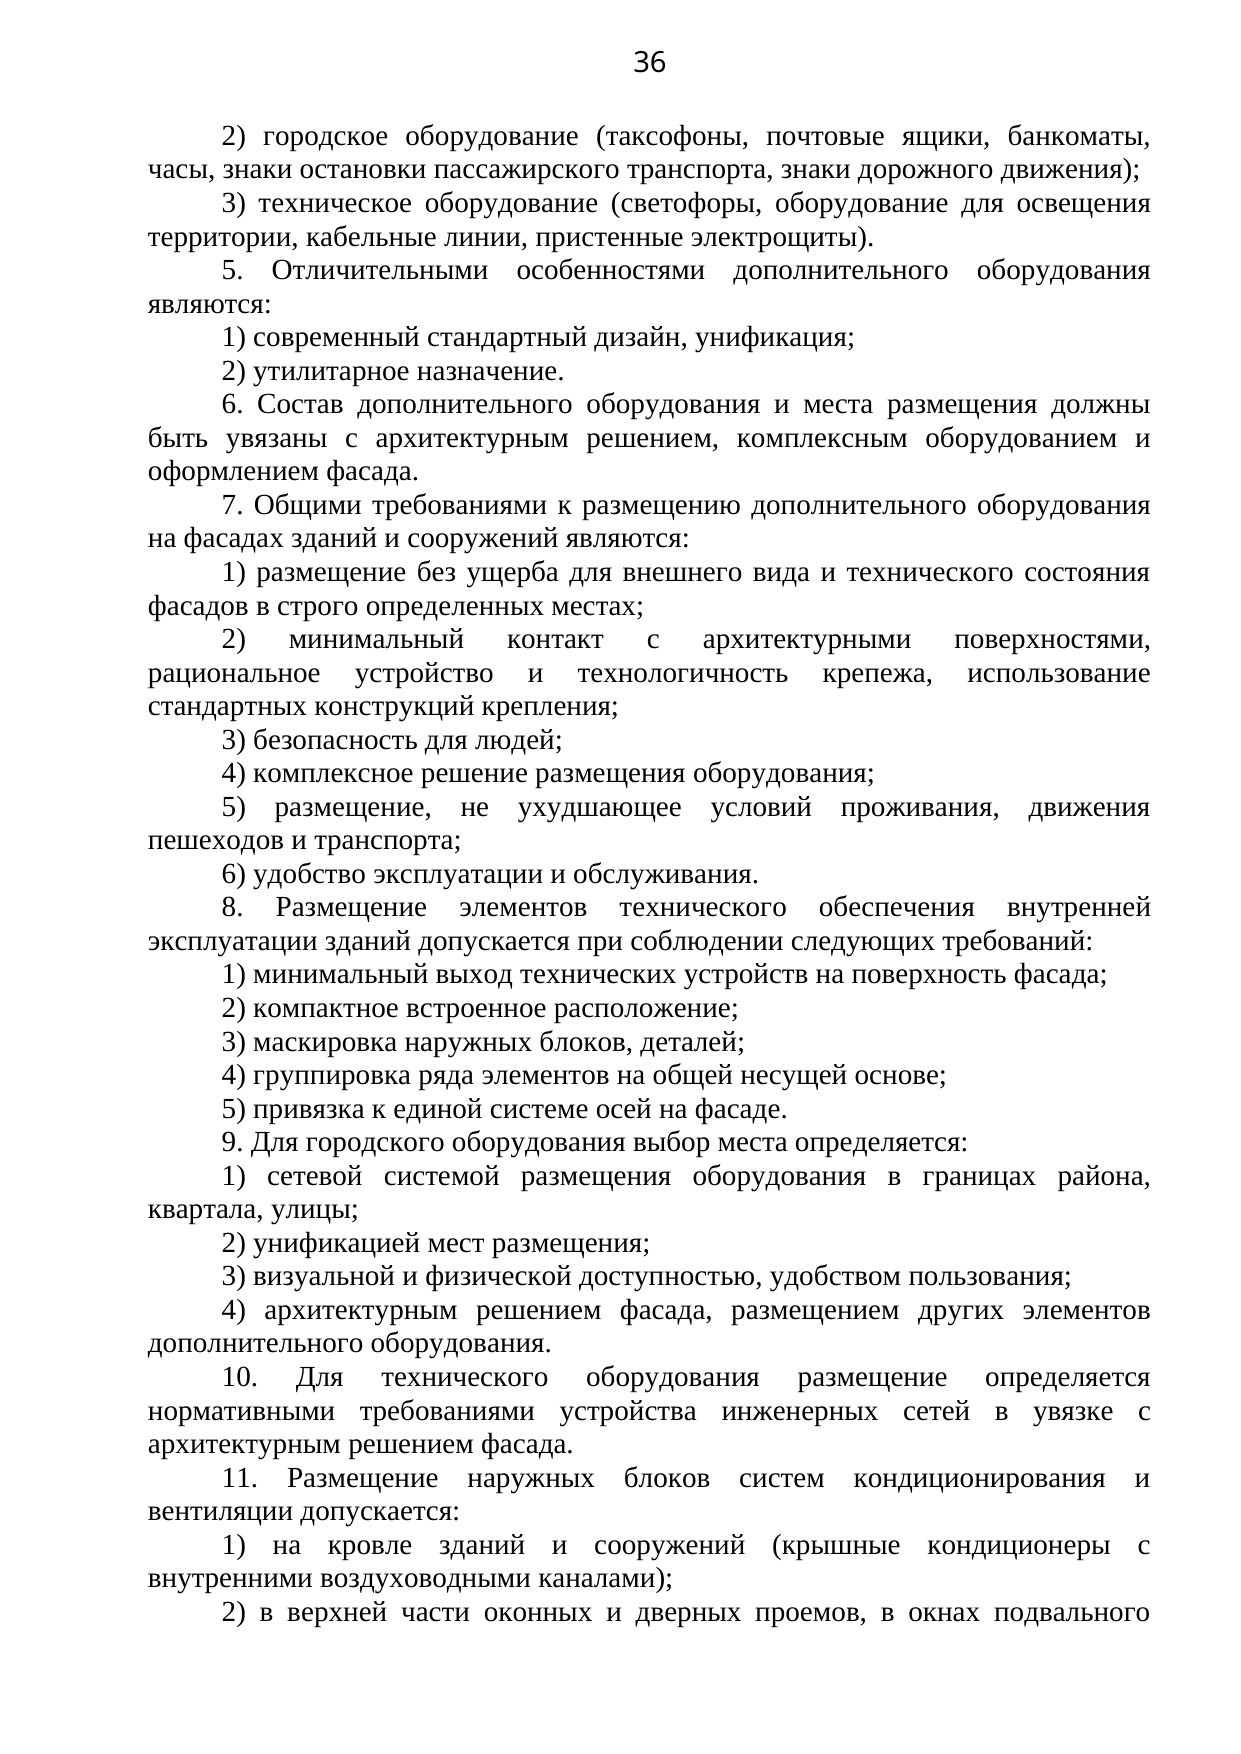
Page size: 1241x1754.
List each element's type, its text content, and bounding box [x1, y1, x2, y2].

text 10. Для технического оборудования размещение определяется нормативными требованиями устройства инженерных сетей в увязке с архитектурным решением фасада. [148, 1359, 1152, 1460]
text 2) унификацией мест размещения; [148, 1225, 1152, 1258]
text 9. Для городского оборудования выбор места определяется: [148, 1124, 1152, 1158]
text 2) компактное встроенное расположение; [148, 990, 1152, 1024]
text 2) минимальный контакт с архитектурными поверхностями, рациональное устройство и технологичность крепежа, использование стандартных конструкций крепления; [148, 621, 1152, 722]
text 3) визуальной и физической доступностью, удобством пользования; [148, 1258, 1152, 1292]
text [148, 1594, 1152, 1627]
text 2) утилитарное назначение. [148, 353, 1152, 386]
text 7. Общими требованиями к размещению дополнительного оборудования на фасадах зданий и сооружений являются: [148, 487, 1152, 554]
text 1) размещение без ущерба для внешнего вида и технического состояния фасадов в строго определенных местах; [148, 554, 1152, 621]
text 2) городское оборудование (таксофоны, почтовые ящики, банкоматы, часы, знаки остановки пассажирского транспорта, знаки дорожного движения); [148, 118, 1152, 185]
text 3) безопасность для людей; [148, 722, 1152, 755]
text 5) привязка к единой системе осей на фасаде. [148, 1091, 1152, 1124]
text 6. Состав дополнительного оборудования и места размещения должны быть увязаны с архитектурным решением, комплексным оборудованием и оформлением фасада. [148, 386, 1152, 487]
text 4) группировка ряда элементов на общей несущей основе; [148, 1057, 1152, 1091]
text 5. Отличительными особенностями дополнительного оборудования являются: [148, 252, 1152, 319]
text 11. Размещение наружных блоков систем кондиционирования и вентиляции допускается: [148, 1460, 1152, 1527]
text 1) современный стандартный дизайн, унификация; [148, 319, 1152, 353]
text 3) маскировка наружных блоков, деталей; [148, 1024, 1152, 1057]
text 5) размещение, не ухудшающее условий проживания, движения пешеходов и транспорта; [148, 789, 1152, 856]
text 3) техническое оборудование (светофоры, оборудование для освещения территории, кабельные линии, пристенные электрощиты). [148, 185, 1152, 252]
text 1) на кровле зданий и сооружений (крышные кондиционеры с внутренними воздуховодными каналами); [148, 1527, 1152, 1594]
text 6) удобство эксплуатации и обслуживания. [148, 856, 1152, 889]
text 8. Размещение элементов технического обеспечения внутренней эксплуатации зданий допускается при соблюдении следующих требований: [148, 889, 1152, 957]
text 4) архитектурным решением фасада, размещением других элементов дополнительного оборудования. [148, 1292, 1152, 1359]
text 1) сетевой системой размещения оборудования в границах района, квартала, улицы; [148, 1158, 1152, 1225]
text 4) комплексное решение размещения оборудования; [148, 755, 1152, 789]
text 1) минимальный выход технических устройств на поверхность фасада; [148, 957, 1152, 990]
